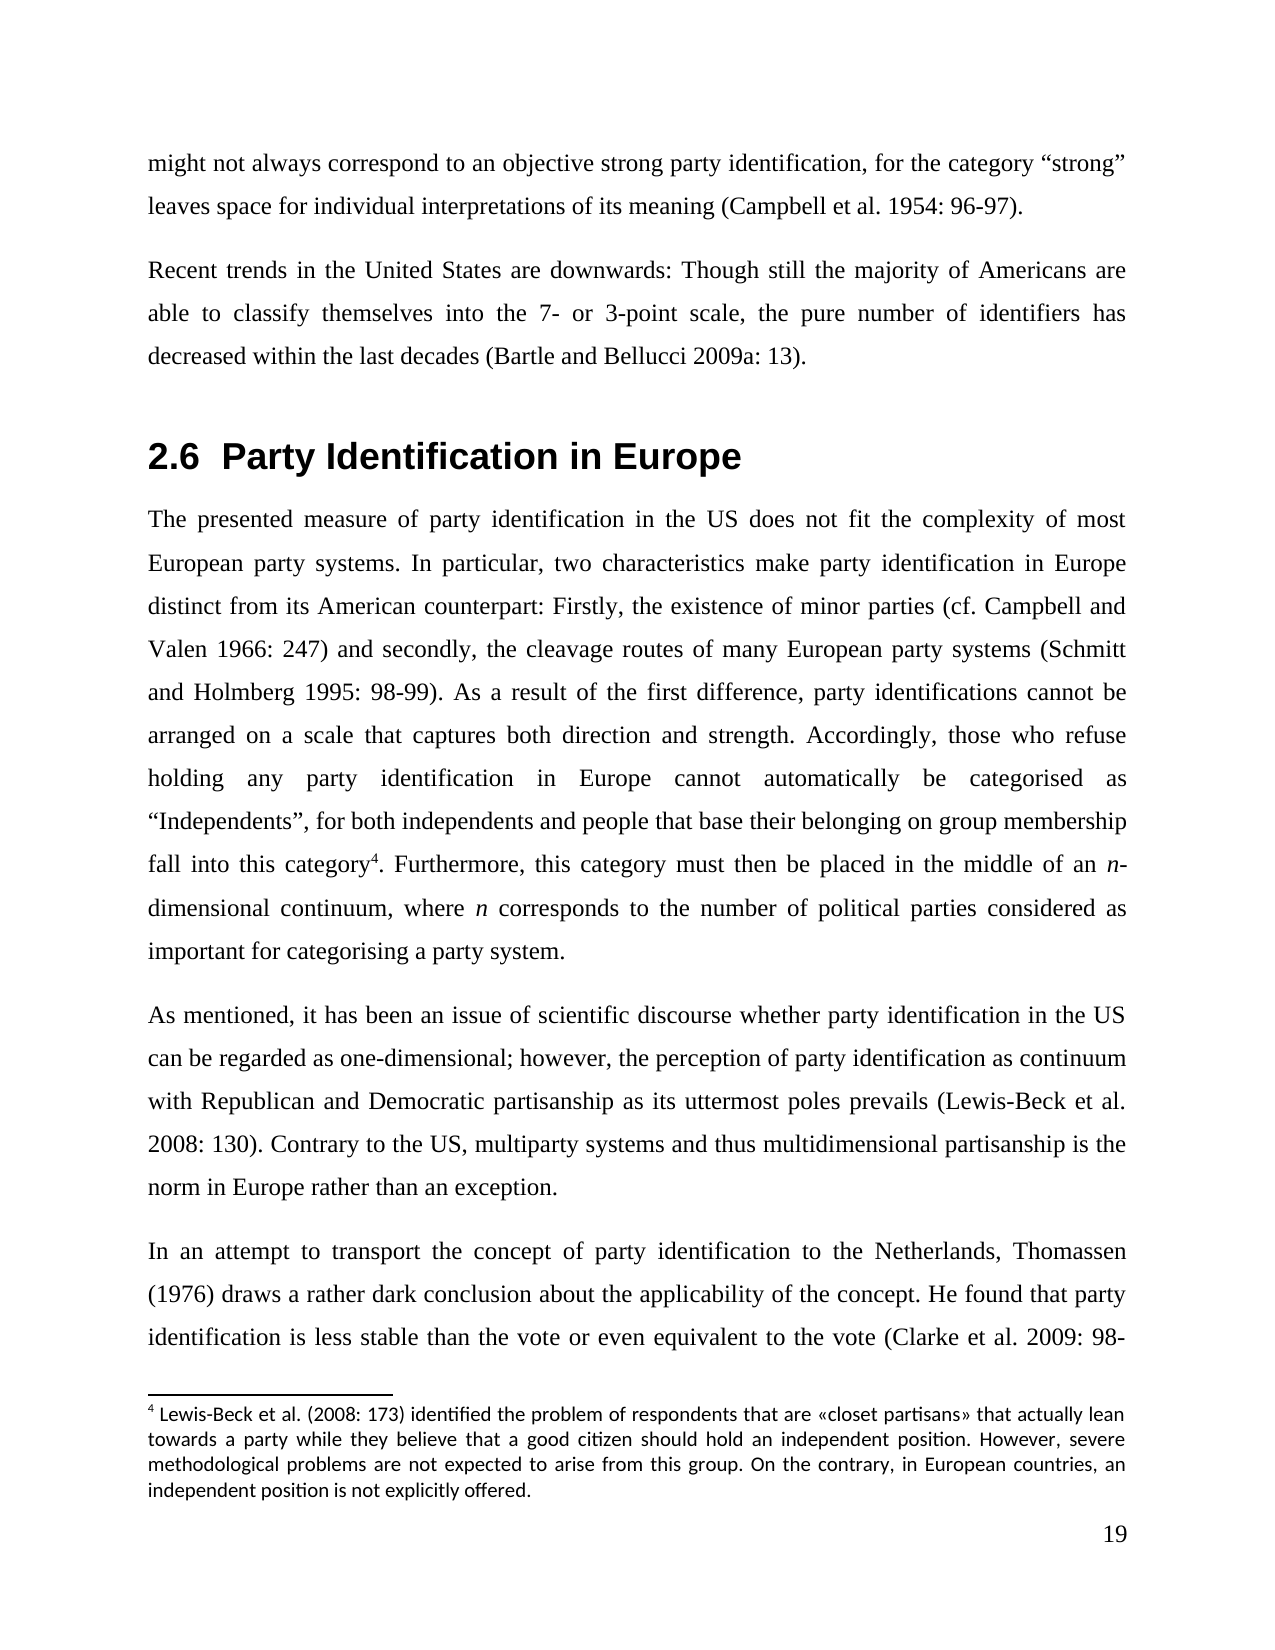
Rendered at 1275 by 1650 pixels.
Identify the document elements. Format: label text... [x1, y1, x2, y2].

text Party Identification in Europe [148, 434, 1127, 477]
text As mentioned, it has been an issue of scientific discourse whether party identification in the US can be regarded as one-dimensional; however, the perception of party identification as continuum with Republican and Democratic partisanship as its uttermost poles prevails (Lewis-Beck et al. 2008: 130). Contrary to the US, multiparty systems and thus multidimensional partisanship is the norm in Europe rather than an exception. [148, 1000, 1127, 1201]
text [148, 148, 1127, 219]
text Recent trends in the United States are downwards: Though still the majority of Americans are able to classify themselves into the 7- or 3-point scale, the pure number of identifiers has decreased within the last decades (Bartle and Bellucci 2009a: 13). [148, 255, 1127, 370]
text The presented measure of party identification in the US does not fit the complexity of most European party systems. In particular, two characteristics make party identification in Europe distinct from its American counterpart: Firstly, the existence of minor parties (cf. Campbell and Valen 1966: 247) and secondly, the cleavage routes of many European party systems (Schmitt and Holmberg 1995: 98-99). As a result of the first difference, party identifications cannot be arranged on a scale that captures both direction and strength. Accordingly, those who refuse holding any party identification in Europe cannot automatically be categorised as “Independents”, for both independents and people that base their belonging on group membership fall into this category. Furthermore, this category must then be placed in the middle of an n-dimensional continuum, where n corresponds to the number of political parties considered as important for categorising a party system. [148, 504, 1127, 964]
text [148, 1236, 1127, 1351]
